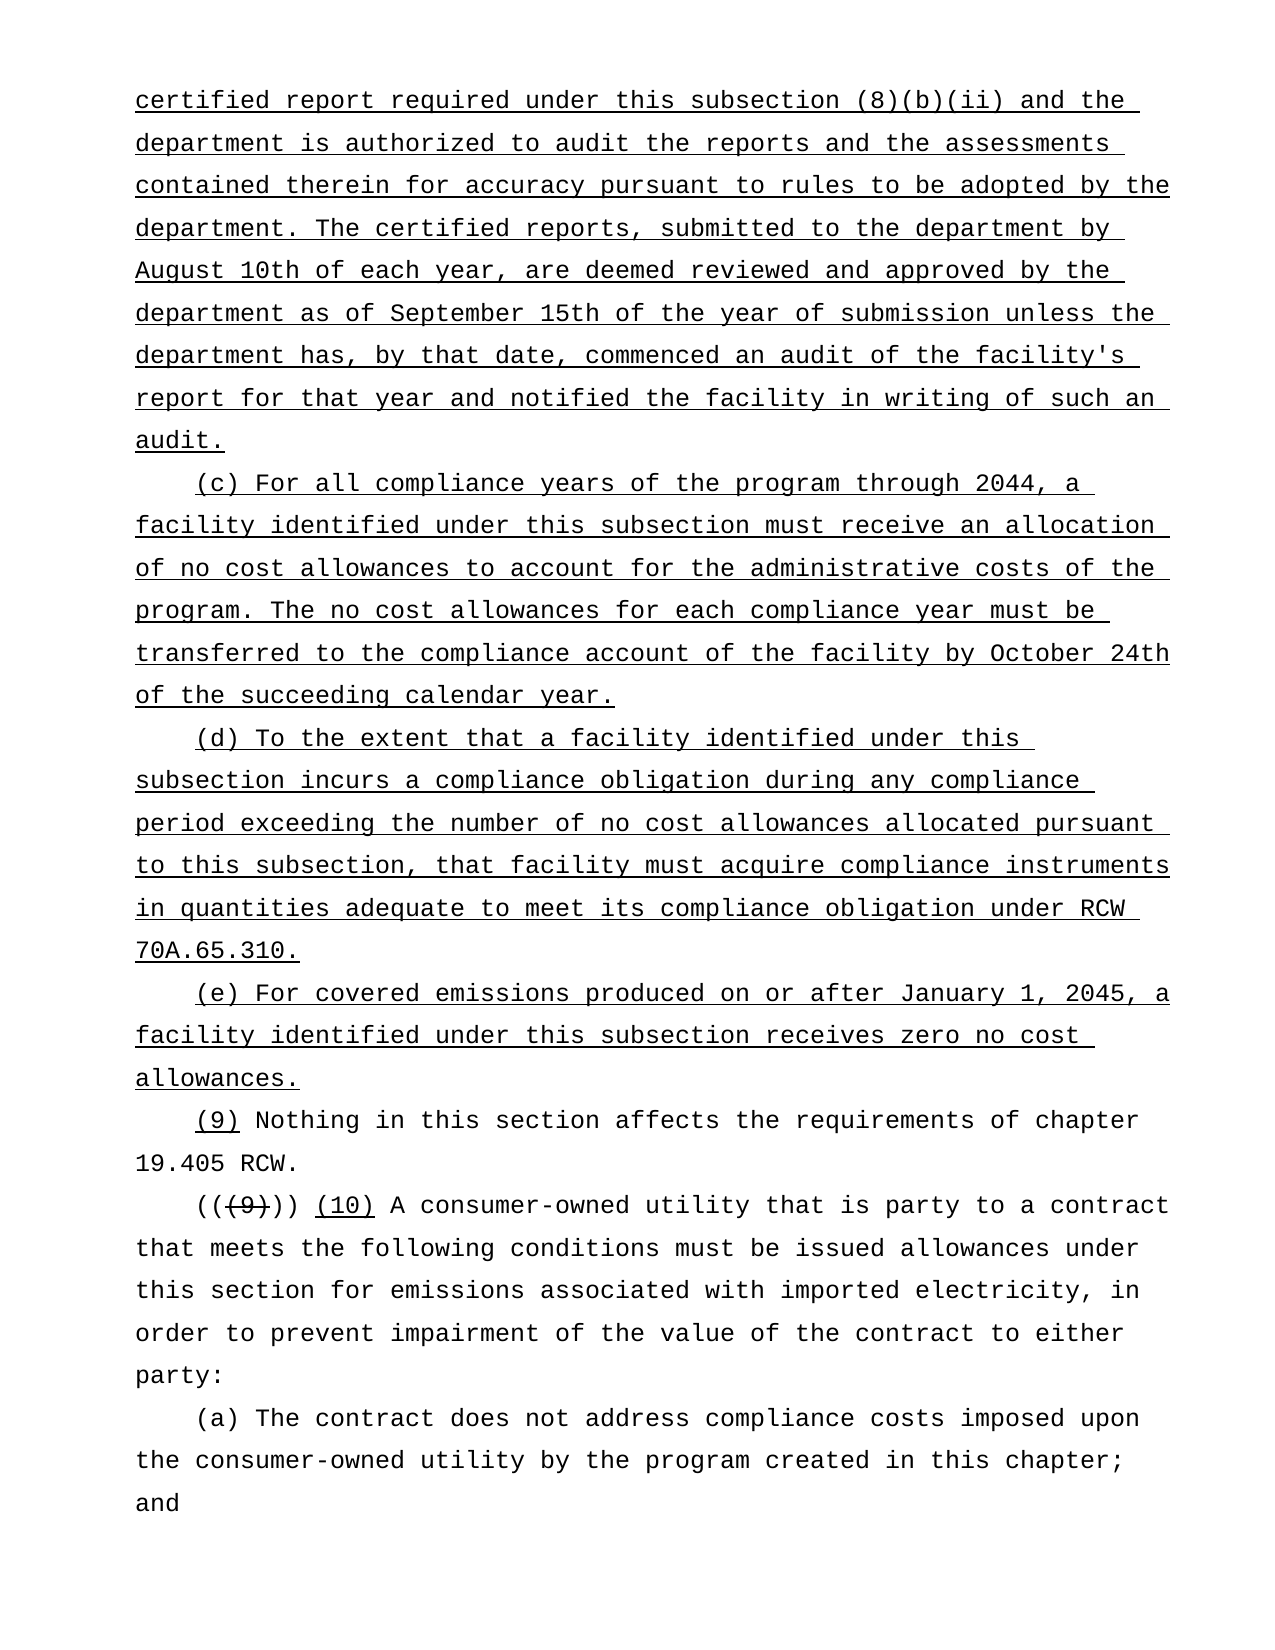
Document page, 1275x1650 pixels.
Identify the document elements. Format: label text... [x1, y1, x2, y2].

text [135, 75, 1170, 196]
text (a) The contract does not address compliance costs imposed upon the consumer-owned utility by the program created in this chapter; and [135, 1392, 1170, 1520]
text (e) For covered emissions produced on or after January 1, 2045, a facility identified under this subsection receives zero no cost allowances. [135, 967, 1170, 1095]
text (d) To the extent that a facility identified under this subsection incurs a compliance obligation during any compliance period exceeding the number of no cost allowances allocated pursuant to this subsection, that facility must acquire compliance instruments in quantities adequate to meet its compliance obligation under RCW 70A.65.310. [135, 878, 1170, 967]
text (c) For all compliance years of the program through 2044, a facility identified under this subsection must receive an allocation of no cost allowances to account for the administrative costs of the program. The no cost allowances for each compliance year must be transferred to the compliance account of the facility by October 24th of the succeeding calendar year. [135, 665, 1170, 712]
text (c) For all compliance years of the program through 2044, a facility identified under this subsection must receive an allocation of no cost allowances to account for the administrative costs of the program. The no cost allowances for each compliance year must be transferred to the compliance account of the facility by October 24th of the succeeding calendar year. [135, 538, 1170, 579]
text (9) Nothing in this section affects the requirements of chapter 19.405 RCW. [135, 1095, 1170, 1180]
text (c) For all compliance years of the program through 2044, a facility identified under this subsection must receive an allocation of no cost allowances to account for the administrative costs of the program. The no cost allowances for each compliance year must be transferred to the compliance account of the facility by October 24th of the succeeding calendar year. [135, 580, 1170, 664]
text (c) For all compliance years of the program through 2044, a facility identified under this subsection must receive an allocation of no cost allowances to account for the administrative costs of the program. The no cost allowances for each compliance year must be transferred to the compliance account of the facility by October 24th of the succeeding calendar year. [135, 457, 1170, 536]
text (((9))) (10) A consumer-owned utility that is party to a contract that meets the following conditions must be issued allowances under this section for emissions associated with imported electricity, in order to prevent impairment of the value of the contract to either party: [135, 1180, 1170, 1392]
text (d) To the extent that a facility identified under this subsection incurs a compliance obligation during any compliance period exceeding the number of no cost allowances allocated pursuant to this subsection, that facility must acquire compliance instruments in quantities adequate to meet its compliance obligation under RCW 70A.65.310. [135, 835, 1170, 876]
text (d) To the extent that a facility identified under this subsection incurs a compliance obligation during any compliance period exceeding the number of no cost allowances allocated pursuant to this subsection, that facility must acquire compliance instruments in quantities adequate to meet its compliance obligation under RCW 70A.65.310. [135, 712, 1170, 834]
